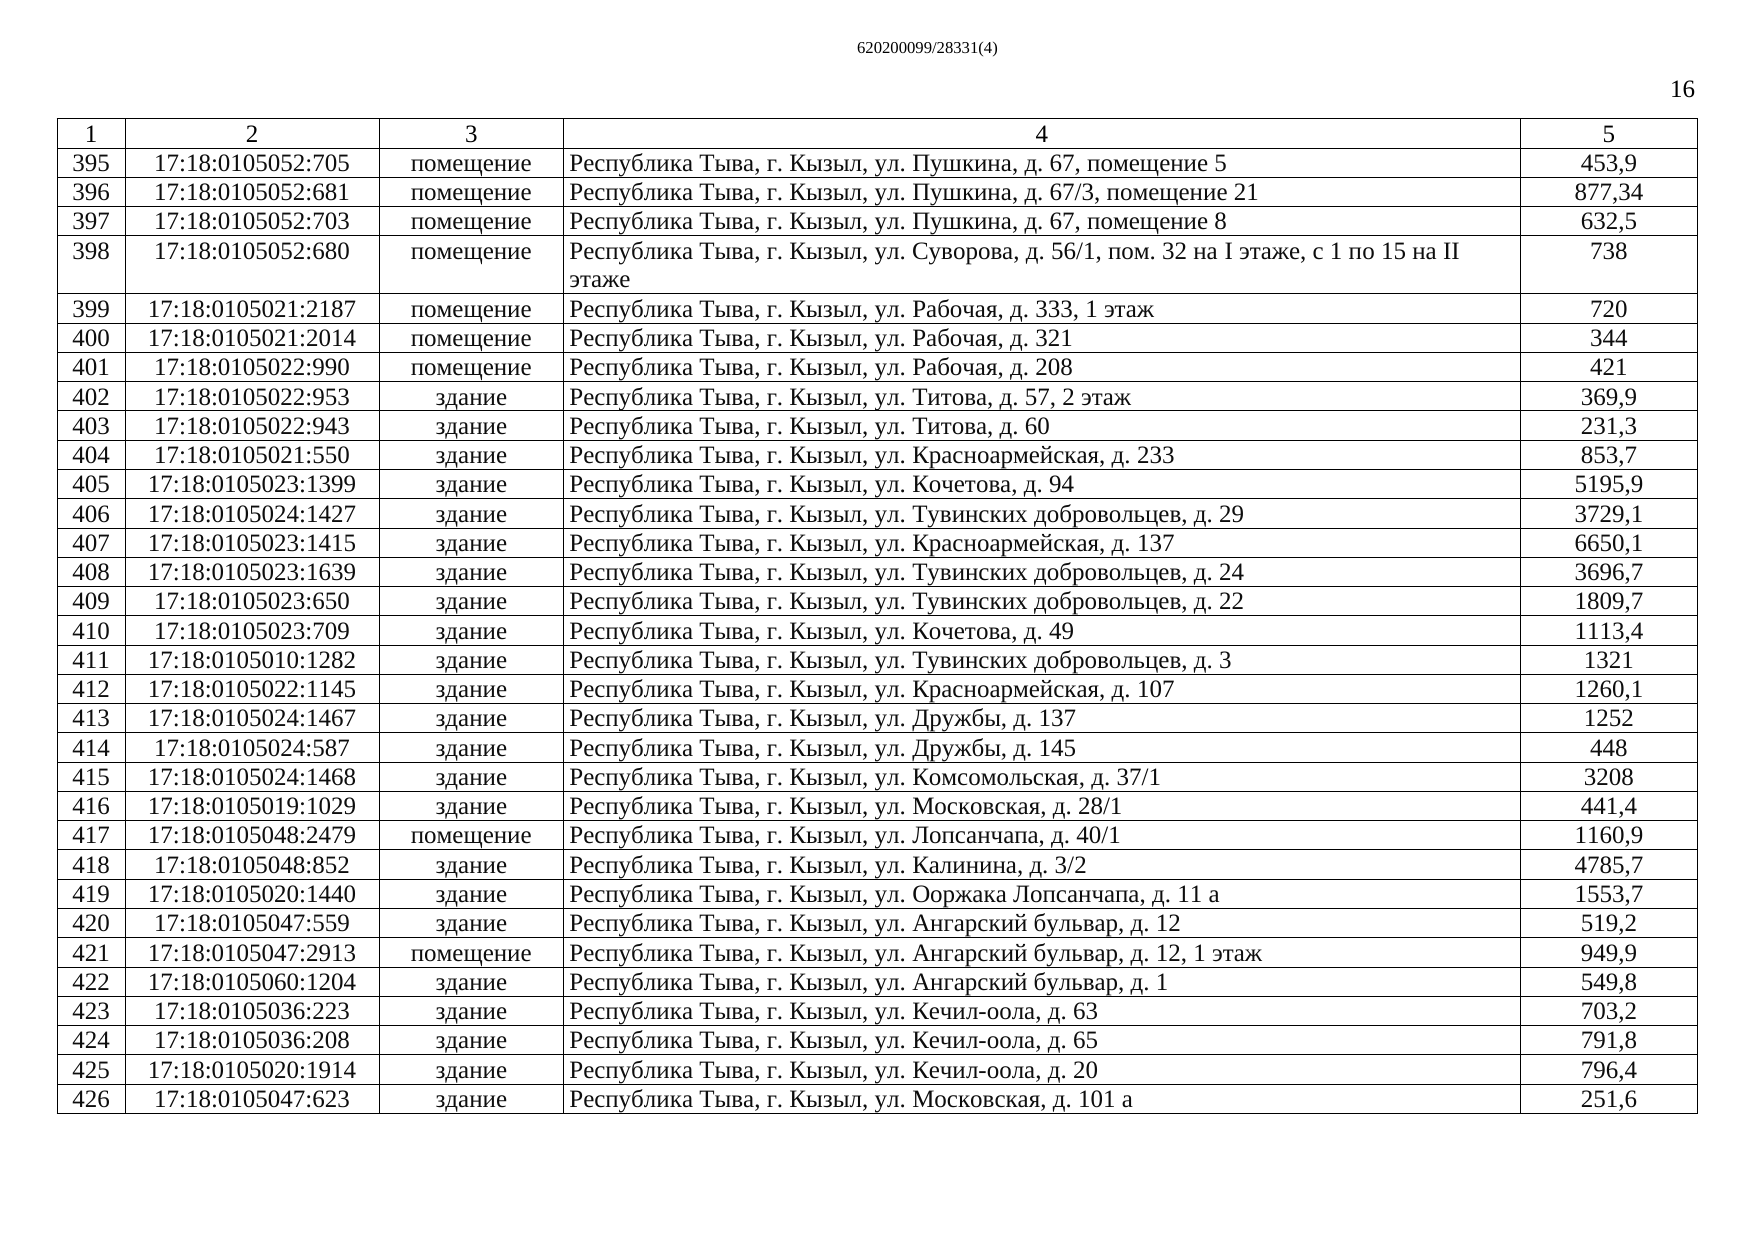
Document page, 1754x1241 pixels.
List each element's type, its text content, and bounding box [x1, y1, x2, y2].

table_cell здание [380, 411, 563, 439]
table_cell 403 [58, 411, 125, 439]
table_cell 424 [58, 1026, 125, 1054]
table_cell 398 [58, 236, 125, 293]
table_cell 411 [58, 646, 125, 674]
table_cell 231,3 [1521, 411, 1697, 439]
table_cell 251,6 [1521, 1085, 1697, 1113]
table_cell здание [380, 1026, 563, 1054]
table_cell 17:18:0105024:587 [126, 733, 379, 762]
table_cell Республика Тыва, г. Кызыл, ул. Кечил-оола, д. 20 [564, 1055, 1520, 1083]
table_cell 417 [58, 821, 125, 849]
table_cell помещение [380, 236, 563, 293]
table_cell 3696,7 [1521, 558, 1697, 586]
table_cell 17:18:0105021:2014 [126, 324, 379, 352]
table_cell Республика Тыва, г. Кызыл, ул. Красноармейская, д. 107 [564, 675, 1520, 703]
table_cell 17:18:0105052:703 [126, 207, 379, 235]
table_cell 421 [58, 938, 125, 966]
table_header 3 [380, 119, 563, 147]
table_cell 17:18:0105019:1029 [126, 792, 379, 820]
table_header 1 [58, 119, 125, 147]
table_cell 17:18:0105023:1415 [126, 529, 379, 557]
table_cell 17:18:0105023:650 [126, 587, 379, 615]
table_cell 1260,1 [1521, 675, 1697, 703]
table_cell 703,2 [1521, 997, 1697, 1025]
table_cell Республика Тыва, г. Кызыл, ул. Тувинских добровольцев, д. 22 [564, 587, 1520, 615]
table_header 5 [1521, 119, 1697, 147]
table_cell 1321 [1521, 646, 1697, 674]
table_cell Республика Тыва, г. Кызыл, ул. Пушкина, д. 67/3, помещение 21 [564, 178, 1520, 206]
table_cell здание [380, 880, 563, 908]
table_cell здание [380, 616, 563, 644]
table_cell 17:18:0105023:1399 [126, 470, 379, 498]
table_cell Республика Тыва, г. Кызыл, ул. Суворова, д. 56/1, пом. 32 на I этаже, с 1 по 15 на II этаже [564, 236, 1520, 293]
table_cell 877,34 [1521, 178, 1697, 206]
table_cell здание [380, 529, 563, 557]
table_cell здание [380, 733, 563, 762]
table_cell здание [380, 646, 563, 674]
table_cell Республика Тыва, г. Кызыл, ул. Ангарский бульвар, д. 1 [564, 968, 1520, 996]
table_cell 1113,4 [1521, 616, 1697, 644]
table_cell 416 [58, 792, 125, 820]
table_cell Республика Тыва, г. Кызыл, ул. Тувинских добровольцев, д. 29 [564, 499, 1520, 527]
table_cell 17:18:0105010:1282 [126, 646, 379, 674]
table_cell Республика Тыва, г. Кызыл, ул. Калинина, д. 3/2 [564, 850, 1520, 879]
table_cell 369,9 [1521, 382, 1697, 410]
table_cell 396 [58, 178, 125, 206]
table_cell помещение [380, 207, 563, 235]
table_cell 400 [58, 324, 125, 352]
table_cell помещение [380, 324, 563, 352]
table_cell 422 [58, 968, 125, 996]
table_cell 17:18:0105036:208 [126, 1026, 379, 1054]
table_cell 17:18:0105047:623 [126, 1085, 379, 1113]
table_cell 796,4 [1521, 1055, 1697, 1083]
table_cell Республика Тыва, г. Кызыл, ул. Титова, д. 57, 2 этаж [564, 382, 1520, 410]
table_cell здание [380, 792, 563, 820]
table_cell 395 [58, 149, 125, 177]
table_cell 17:18:0105024:1427 [126, 499, 379, 527]
table_cell здание [380, 997, 563, 1025]
table_cell Республика Тыва, г. Кызыл, ул. Кочетова, д. 94 [564, 470, 1520, 498]
table_cell 405 [58, 470, 125, 498]
table_cell 426 [58, 1085, 125, 1113]
table_cell 17:18:0105036:223 [126, 997, 379, 1025]
table_cell 17:18:0105048:852 [126, 850, 379, 879]
table_cell 791,8 [1521, 1026, 1697, 1054]
table_cell 413 [58, 704, 125, 732]
table_cell Республика Тыва, г. Кызыл, ул. Московская, д. 28/1 [564, 792, 1520, 820]
table_cell 1809,7 [1521, 587, 1697, 615]
table_cell 17:18:0105024:1468 [126, 763, 379, 791]
table_cell 414 [58, 733, 125, 762]
table_cell Республика Тыва, г. Кызыл, ул. Дружбы, д. 137 [564, 704, 1520, 732]
table_cell 420 [58, 909, 125, 937]
table_cell помещение [380, 178, 563, 206]
table_cell здание [380, 763, 563, 791]
table_cell помещение [380, 353, 563, 381]
table_cell 738 [1521, 236, 1697, 293]
table_cell 1252 [1521, 704, 1697, 732]
table_cell 17:18:0105052:705 [126, 149, 379, 177]
table_cell Республика Тыва, г. Кызыл, ул. Комсомольская, д. 37/1 [564, 763, 1520, 791]
table_cell 448 [1521, 733, 1697, 762]
table_cell Республика Тыва, г. Кызыл, ул. Пушкина, д. 67, помещение 8 [564, 207, 1520, 235]
table_cell 17:18:0105022:990 [126, 353, 379, 381]
table_cell здание [380, 675, 563, 703]
table_cell 441,4 [1521, 792, 1697, 820]
table_cell 409 [58, 587, 125, 615]
table_cell здание [380, 1085, 563, 1113]
table_cell 407 [58, 529, 125, 557]
table_cell 17:18:0105020:1440 [126, 880, 379, 908]
table_cell Республика Тыва, г. Кызыл, ул. Тувинских добровольцев, д. 3 [564, 646, 1520, 674]
table_cell Республика Тыва, г. Кызыл, ул. Рабочая, д. 321 [564, 324, 1520, 352]
table_cell 1553,7 [1521, 880, 1697, 908]
table_cell здание [380, 1055, 563, 1083]
table_cell 17:18:0105020:1914 [126, 1055, 379, 1083]
table_cell 406 [58, 499, 125, 527]
table_cell здание [380, 441, 563, 469]
table_cell помещение [380, 149, 563, 177]
table_cell здание [380, 704, 563, 732]
table_cell 421 [1521, 353, 1697, 381]
table_cell здание [380, 587, 563, 615]
table_cell 17:18:0105021:2187 [126, 294, 379, 322]
table_cell здание [380, 909, 563, 937]
table_cell 402 [58, 382, 125, 410]
table_cell Республика Тыва, г. Кызыл, ул. Кечил-оола, д. 63 [564, 997, 1520, 1025]
table_cell 17:18:0105022:953 [126, 382, 379, 410]
table_cell 949,9 [1521, 938, 1697, 966]
table_cell 6650,1 [1521, 529, 1697, 557]
table_cell 399 [58, 294, 125, 322]
table_cell Республика Тыва, г. Кызыл, ул. Московская, д. 101 а [564, 1085, 1520, 1113]
table_cell 17:18:0105021:550 [126, 441, 379, 469]
table_cell 408 [58, 558, 125, 586]
table_cell 632,5 [1521, 207, 1697, 235]
table_cell 853,7 [1521, 441, 1697, 469]
table_cell Республика Тыва, г. Кызыл, ул. Рабочая, д. 208 [564, 353, 1520, 381]
table_cell Республика Тыва, г. Кызыл, ул. Лопсанчапа, д. 40/1 [564, 821, 1520, 849]
table_cell здание [380, 968, 563, 996]
table_cell 397 [58, 207, 125, 235]
table_cell Республика Тыва, г. Кызыл, ул. Красноармейская, д. 137 [564, 529, 1520, 557]
table_cell 404 [58, 441, 125, 469]
table_cell 17:18:0105048:2479 [126, 821, 379, 849]
table_header 4 [564, 119, 1520, 147]
table_cell 17:18:0105052:681 [126, 178, 379, 206]
table_cell Республика Тыва, г. Кызыл, ул. Титова, д. 60 [564, 411, 1520, 439]
table_cell 519,2 [1521, 909, 1697, 937]
table_cell здание [380, 499, 563, 527]
table_cell 4785,7 [1521, 850, 1697, 879]
table_cell 415 [58, 763, 125, 791]
table_cell 425 [58, 1055, 125, 1083]
table_cell 3208 [1521, 763, 1697, 791]
table_cell 17:18:0105047:2913 [126, 938, 379, 966]
table_header 2 [126, 119, 379, 147]
table_cell помещение [380, 294, 563, 322]
table_cell 453,9 [1521, 149, 1697, 177]
table_cell здание [380, 850, 563, 879]
table_cell 401 [58, 353, 125, 381]
table_cell 17:18:0105047:559 [126, 909, 379, 937]
table_cell 344 [1521, 324, 1697, 352]
table_cell здание [380, 470, 563, 498]
table_cell 17:18:0105022:1145 [126, 675, 379, 703]
table_cell 17:18:0105023:709 [126, 616, 379, 644]
table_cell 549,8 [1521, 968, 1697, 996]
table_cell 410 [58, 616, 125, 644]
table_cell 720 [1521, 294, 1697, 322]
table_cell помещение [380, 821, 563, 849]
table_cell Республика Тыва, г. Кызыл, ул. Ангарский бульвар, д. 12, 1 этаж [564, 938, 1520, 966]
table_cell 17:18:0105024:1467 [126, 704, 379, 732]
table_cell 17:18:0105023:1639 [126, 558, 379, 586]
table_cell 17:18:0105052:680 [126, 236, 379, 293]
table_cell помещение [380, 938, 563, 966]
table_cell Республика Тыва, г. Кызыл, ул. Тувинских добровольцев, д. 24 [564, 558, 1520, 586]
table_cell Республика Тыва, г. Кызыл, ул. Красноармейская, д. 233 [564, 441, 1520, 469]
table_cell 419 [58, 880, 125, 908]
table_cell Республика Тыва, г. Кызыл, ул. Дружбы, д. 145 [564, 733, 1520, 762]
table_cell Республика Тыва, г. Кызыл, ул. Пушкина, д. 67, помещение 5 [564, 149, 1520, 177]
table_cell Республика Тыва, г. Кызыл, ул. Ооржака Лопсанчапа, д. 11 а [564, 880, 1520, 908]
table_cell 418 [58, 850, 125, 879]
table_cell 1160,9 [1521, 821, 1697, 849]
table_cell 17:18:0105022:943 [126, 411, 379, 439]
table_cell 412 [58, 675, 125, 703]
table_cell 423 [58, 997, 125, 1025]
table_cell 3729,1 [1521, 499, 1697, 527]
table_cell Республика Тыва, г. Кызыл, ул. Кочетова, д. 49 [564, 616, 1520, 644]
table_cell 5195,9 [1521, 470, 1697, 498]
table_cell здание [380, 382, 563, 410]
table_cell Республика Тыва, г. Кызыл, ул. Ангарский бульвар, д. 12 [564, 909, 1520, 937]
table_cell 17:18:0105060:1204 [126, 968, 379, 996]
table_cell Республика Тыва, г. Кызыл, ул. Рабочая, д. 333, 1 этаж [564, 294, 1520, 322]
table_cell Республика Тыва, г. Кызыл, ул. Кечил-оола, д. 65 [564, 1026, 1520, 1054]
table_cell здание [380, 558, 563, 586]
